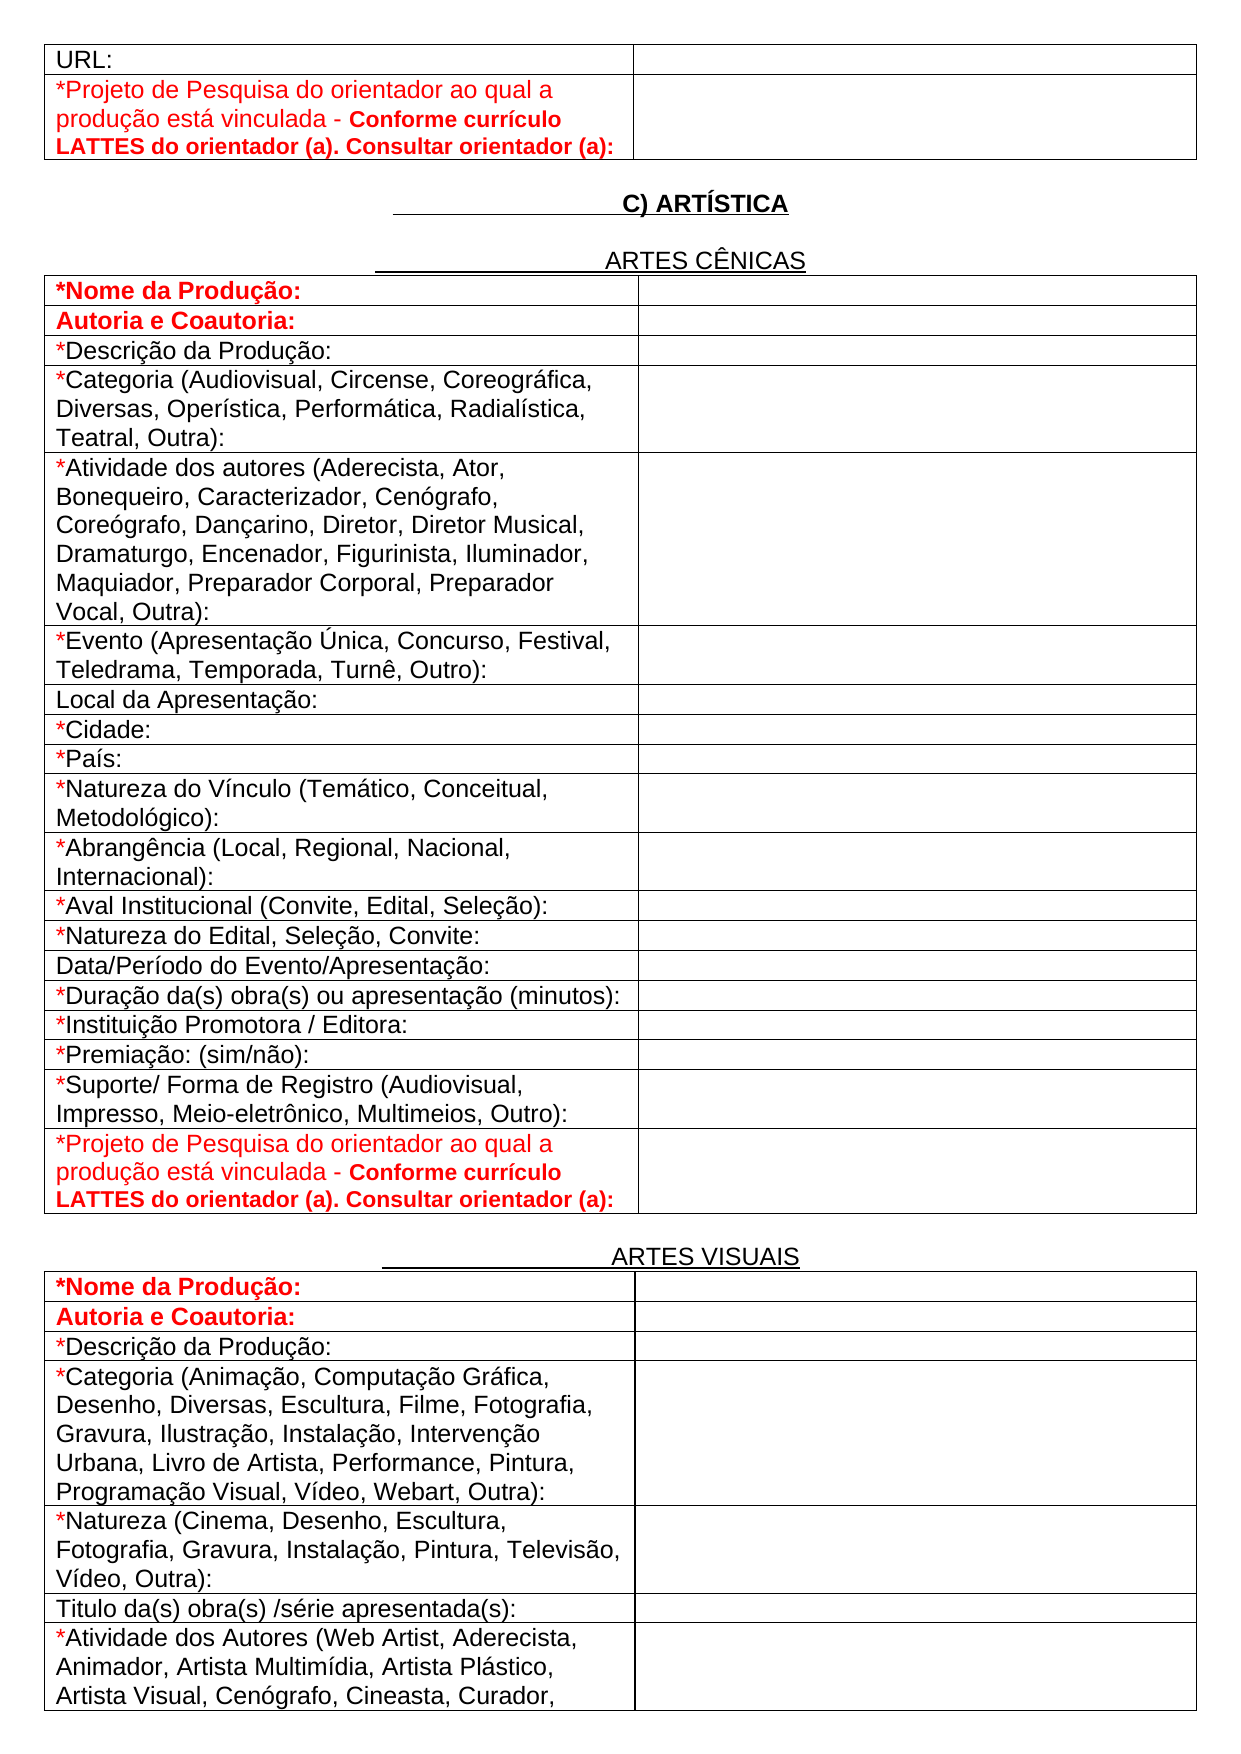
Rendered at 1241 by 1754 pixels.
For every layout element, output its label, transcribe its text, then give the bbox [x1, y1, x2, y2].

table_header *Nome da Produção: [45, 276, 638, 305]
table_cell [639, 1070, 1196, 1128]
list ARTES VISUAIS [44, 1242, 1137, 1271]
table_cell *Natureza do Edital, Seleção, Convite: [45, 921, 638, 950]
table_cell *Atividade dos autores (Aderecista, Ator, Bonequeiro, Caracterizador, Cenógrafo, Coreógrafo, Dançarino, Diretor, Diretor Musical, Dramaturgo, Encenador, Figurinista, Iluminador, Maquiador, Preparador Corporal, Preparador Vocal, Outra): [45, 453, 638, 625]
table_cell *Projeto de Pesquisa do orientador ao qual a produção está vinculada - Conforme currículo LATTES do orientador (a). Consultar orientador (a): [45, 1129, 638, 1212]
table_cell [636, 1506, 1196, 1592]
table_cell URL: [45, 45, 633, 74]
table_cell *Instituição Promotora / Editora: [45, 1011, 638, 1039]
table_cell *Natureza (Cinema, Desenho, Escultura, Fotografia, Gravura, Instalação, Pintura, Televisão, Vídeo, Outra): [45, 1506, 634, 1592]
table_cell [639, 774, 1196, 832]
table_cell [639, 685, 1196, 714]
table_cell [634, 45, 1196, 74]
table_cell [639, 453, 1196, 625]
table_cell Autoria e Coautoria: [45, 1302, 634, 1331]
table_cell Data/Período do Evento/Apresentação: [45, 951, 638, 980]
table_cell Local da Apresentação: [45, 685, 638, 714]
table_cell Autoria e Coautoria: [45, 306, 638, 335]
table_cell [639, 336, 1196, 364]
table_cell [639, 833, 1196, 890]
table_cell *Projeto de Pesquisa do orientador ao qual a produção está vinculada - Conforme currículo LATTES do orientador (a). Consultar orientador (a): [45, 75, 633, 159]
table_cell [639, 981, 1196, 1009]
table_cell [45, 1623, 634, 1709]
table_cell *Categoria (Audiovisual, Circense, Coreográfica, Diversas, Operística, Performática, Radialística, Teatral, Outra): [45, 366, 638, 452]
table_cell *Descrição da Produção: [45, 336, 638, 364]
table_cell *Suporte/ Forma de Registro (Audiovisual, Impresso, Meio-eletrônico, Multimeios, Outro): [45, 1070, 638, 1128]
table_cell [639, 891, 1196, 920]
table_cell [639, 1040, 1196, 1069]
table_cell *Cidade: [45, 715, 638, 743]
table_cell [639, 715, 1196, 743]
table_cell *Categoria (Animação, Computação Gráfica, Desenho, Diversas, Escultura, Filme, Fotografia, Gravura, Ilustração, Instalação, Intervenção Urbana, Livro de Artista, Performance, Pintura, Programação Visual, Vídeo, Webart, Outra): [45, 1361, 634, 1505]
table_cell [636, 1623, 1196, 1709]
table_header [636, 1272, 1196, 1301]
table_cell *Aval Institucional (Convite, Edital, Seleção): [45, 891, 638, 920]
table_cell [639, 921, 1196, 950]
table_header [639, 276, 1196, 305]
table_cell [636, 1332, 1196, 1360]
table_cell [639, 1129, 1196, 1212]
table_cell *Natureza do Vínculo (Temático, Conceitual, Metodológico): [45, 774, 638, 832]
table_cell [639, 1011, 1196, 1039]
table_cell [639, 306, 1196, 335]
table_cell [639, 745, 1196, 773]
table_cell [634, 75, 1196, 159]
table_cell *Descrição da Produção: [45, 1332, 634, 1360]
table_cell [636, 1594, 1196, 1622]
table_cell *Evento (Apresentação Única, Concurso, Festival, Teledrama, Temporada, Turnê, Outro): [45, 626, 638, 684]
table_cell *País: [45, 745, 638, 773]
list C) ARTÍSTICA [44, 189, 1137, 218]
list ARTES CÊNICAS [44, 246, 1137, 275]
table_cell [639, 626, 1196, 684]
table_cell *Abrangência (Local, Regional, Nacional, Internacional): [45, 833, 638, 890]
table_cell Titulo da(s) obra(s) /série apresentada(s): [45, 1594, 634, 1622]
table_cell [636, 1361, 1196, 1505]
table_cell [636, 1302, 1196, 1331]
table_cell [639, 366, 1196, 452]
table_cell *Premiação: (sim/não): [45, 1040, 638, 1069]
table_cell *Duração da(s) obra(s) ou apresentação (minutos): [45, 981, 638, 1009]
table_header *Nome da Produção: [45, 1272, 634, 1301]
table_cell [639, 951, 1196, 980]
